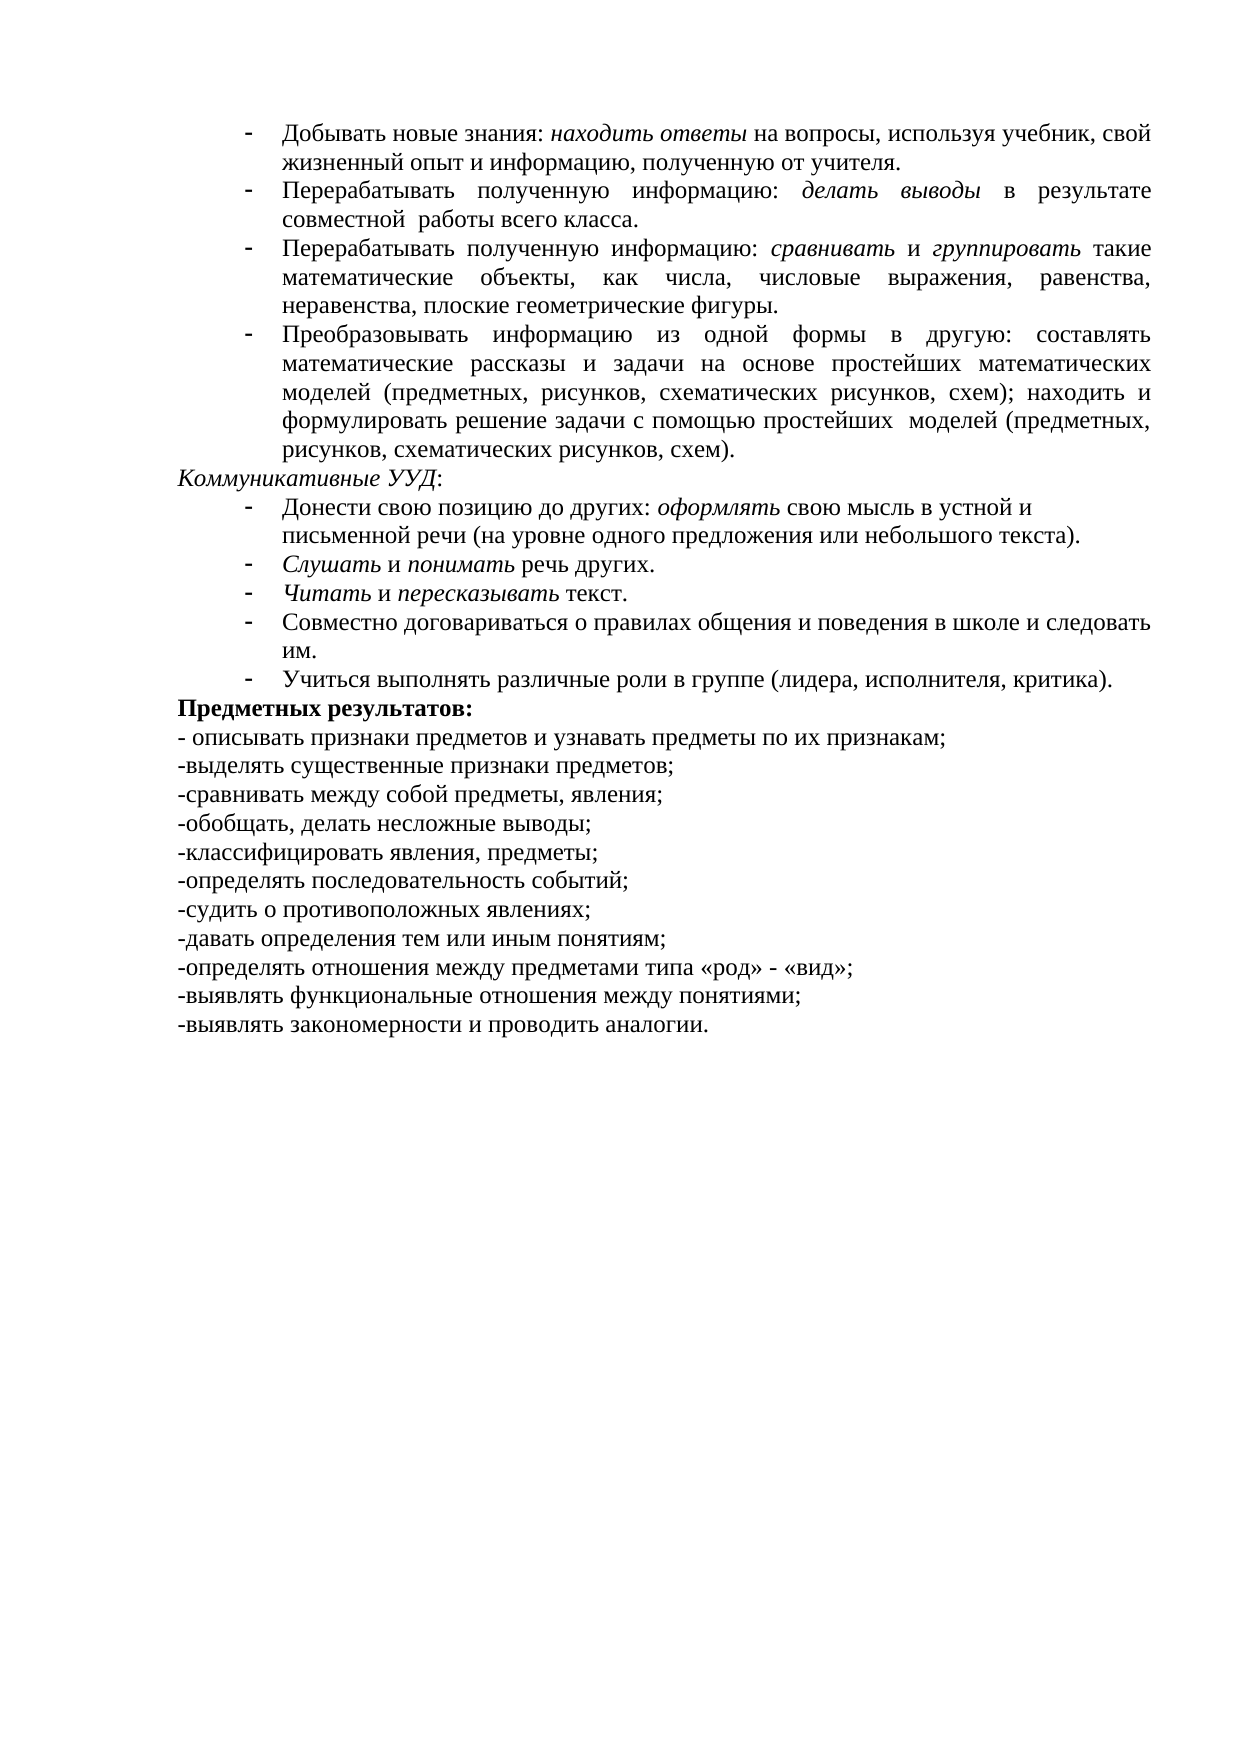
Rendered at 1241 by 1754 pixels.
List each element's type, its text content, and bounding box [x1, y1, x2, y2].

text Предметных результатов: [177, 693, 1152, 722]
list Слушать и понимать речь других. [244, 549, 1152, 578]
text -определять отношения между предметами типа «род» - «вид»; [177, 952, 1152, 981]
list Донести свою позицию до других: оформлять свою мысль в устной и письменной речи (на уровне одного предложения или небольшого текста). [244, 492, 1152, 549]
list Совместно договариваться о правилах общения и поведения в школе и следовать им. [244, 607, 1152, 664]
text -выявлять функциональные отношения между понятиями; [177, 981, 1152, 1009]
text -обобщать, делать несложные выводы; [177, 808, 1152, 837]
list Преобразовывать информацию из одной формы в другую: составлять математические рассказы и задачи на основе простейших математических моделей (предметных, рисунков, схематических рисунков, схем); находить и формулировать решение задачи с помощью простейших моделей (предметных, рисунков, схематических рисунков, схем). [244, 319, 1152, 463]
text -выделять существенные признаки предметов; [177, 751, 1152, 779]
list Добывать новые знания: находить ответы на вопросы, используя учебник, свой жизненный опыт и информацию, полученную от учителя. [244, 118, 1152, 176]
text -давать определения тем или иным понятиям; [177, 923, 1152, 952]
list Перерабатывать полученную информацию: сравнивать и группировать такие математические объекты, как числа, числовые выражения, равенства, неравенства, плоские геометрические фигуры. [244, 233, 1152, 319]
text -выявлять закономерности и проводить аналогии. [177, 1009, 1152, 1038]
list Учиться выполнять различные роли в группе (лидера, исполнителя, критика). [244, 664, 1152, 693]
text - описывать признаки предметов и узнавать предметы по их признакам; [177, 722, 1152, 751]
list Перерабатывать полученную информацию: делать выводы в результате совместной работы всего класса. [244, 176, 1152, 233]
text -определять последовательность событий; [177, 866, 1152, 894]
list Читать и пересказывать текст. [244, 578, 1152, 607]
text -сравнивать между собой предметы, явления; [177, 779, 1152, 808]
text -классифицировать явления, предметы; [177, 837, 1152, 866]
text -судить о противоположных явлениях; [177, 894, 1152, 923]
text Коммуникативные УУД: [177, 463, 1152, 492]
